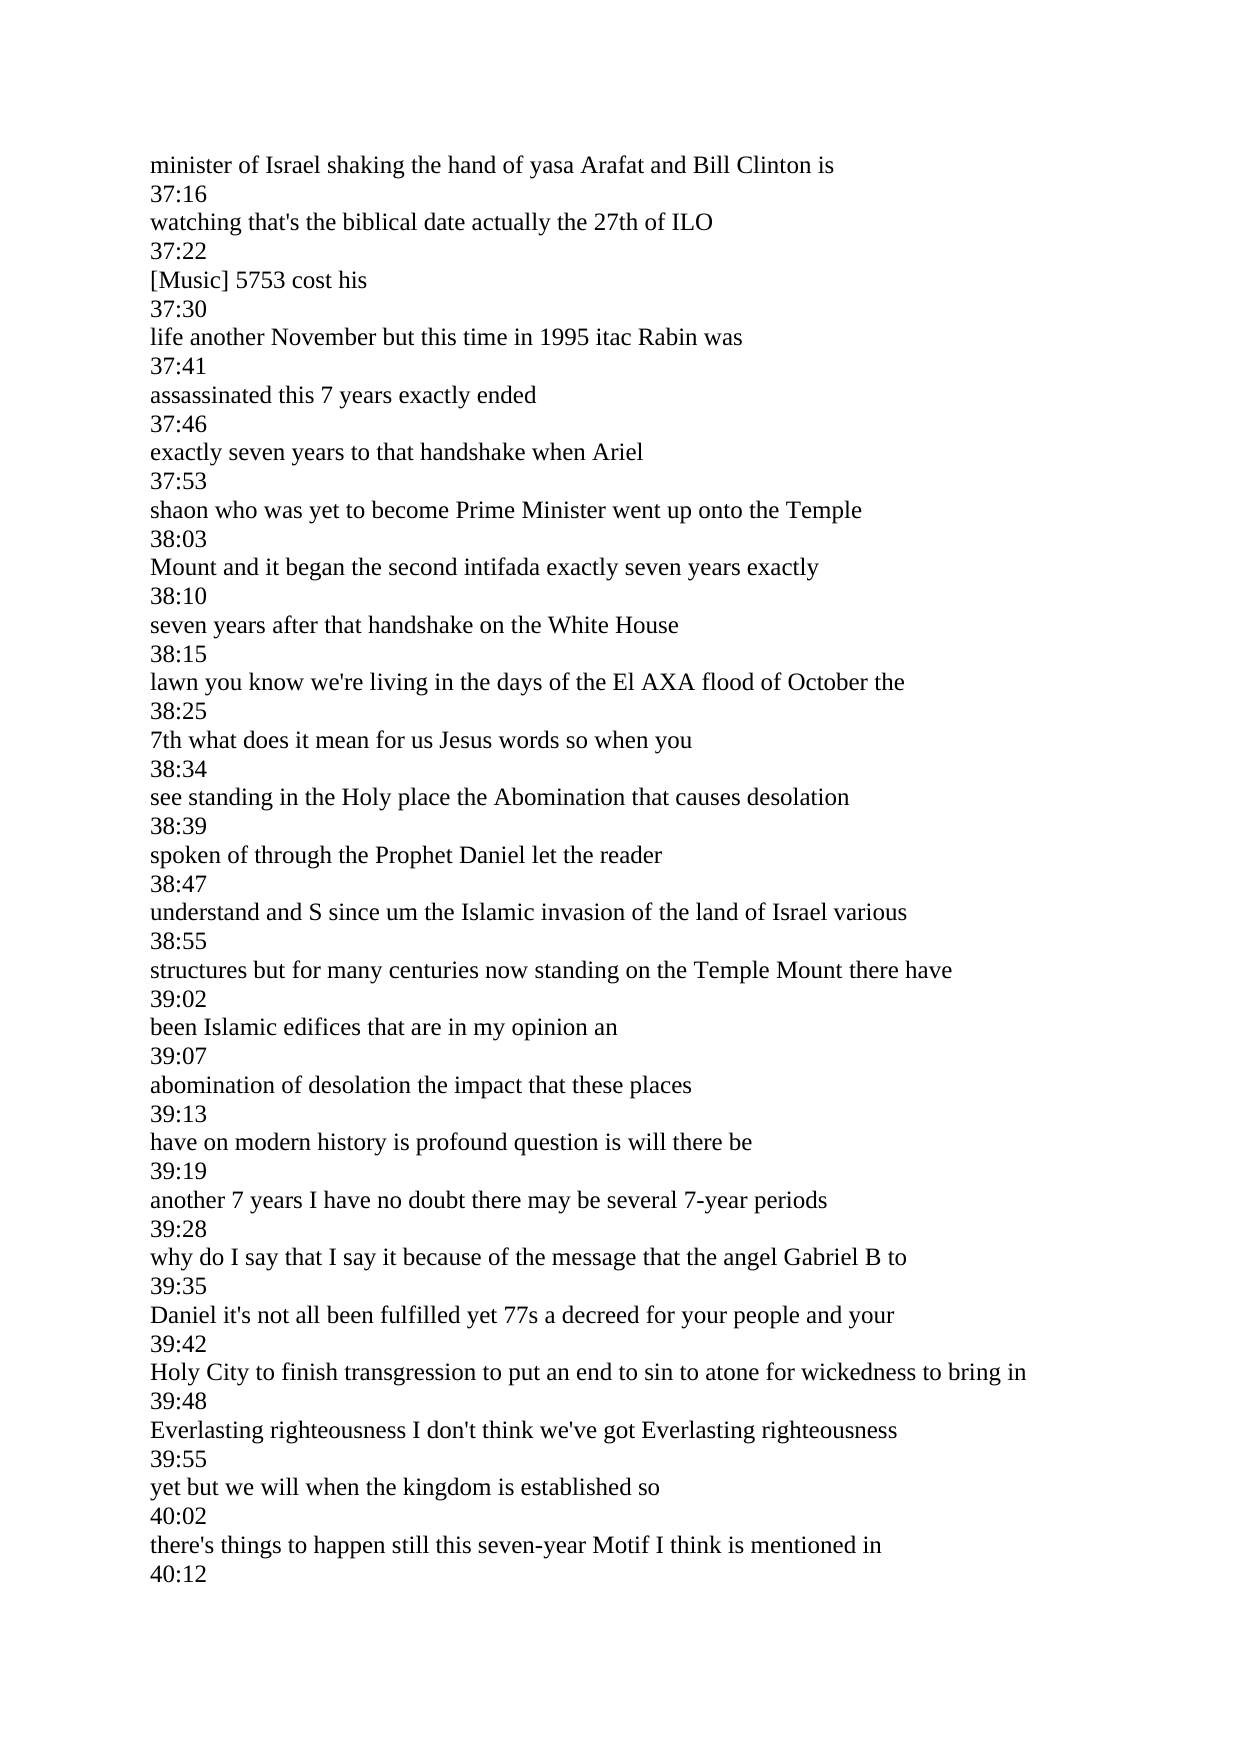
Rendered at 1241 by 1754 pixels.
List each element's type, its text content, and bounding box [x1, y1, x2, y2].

text Mount and it began the second intifada exactly seven years exactly [150, 552, 1090, 581]
text Holy City to finish transgression to put an end to sin to atone for wickedness to bring in [150, 1357, 1090, 1386]
text understand and S since um the Islamic invasion of the land of Israel various [150, 897, 1090, 926]
text 38:25 [150, 696, 1090, 725]
text shaon who was yet to become Prime Minister went up onto the Temple [150, 495, 1090, 524]
text 39:55 [150, 1444, 1090, 1472]
text life another November but this time in 1995 itac Rabin was [150, 322, 1090, 351]
text structures but for many centuries now standing on the Temple Mount there have [150, 955, 1090, 984]
text 39:13 [150, 1099, 1090, 1127]
text Everlasting righteousness I don't think we've got Everlasting righteousness [150, 1415, 1090, 1444]
text 39:35 [150, 1271, 1090, 1300]
text 7th what does it mean for us Jesus words so when you [150, 725, 1090, 754]
text 39:42 [150, 1329, 1090, 1357]
text 40:02 [150, 1501, 1090, 1530]
text 38:39 [150, 811, 1090, 840]
text exactly seven years to that handshake when Ariel [150, 437, 1090, 466]
text [Music] 5753 cost his [150, 265, 1090, 294]
text spoken of through the Prophet Daniel let the reader [150, 840, 1090, 869]
text there's things to happen still this seven-year Motif I think is mentioned in [150, 1530, 1090, 1559]
text 38:03 [150, 524, 1090, 552]
text 39:19 [150, 1156, 1090, 1185]
text have on modern history is profound question is will there be [150, 1127, 1090, 1156]
text 39:07 [150, 1041, 1090, 1070]
text lawn you know we're living in the days of the El AXA flood of October the [150, 667, 1090, 696]
text assassinated this 7 years exactly ended [150, 380, 1090, 409]
text abomination of desolation the impact that these places [150, 1070, 1090, 1099]
text Daniel it's not all been fulfilled yet 77s a decreed for your people and your [150, 1300, 1090, 1329]
text watching that's the biblical date actually the 27th of ILO [150, 207, 1090, 236]
text 37:41 [150, 351, 1090, 380]
text 37:16 [150, 179, 1090, 207]
text 40:12 [150, 1559, 1090, 1587]
text 37:53 [150, 466, 1090, 495]
text yet but we will when the kingdom is established so [150, 1472, 1090, 1501]
text 38:34 [150, 754, 1090, 782]
text 37:46 [150, 409, 1090, 437]
text see standing in the Holy place the Abomination that causes desolation [150, 782, 1090, 811]
text 37:30 [150, 294, 1090, 322]
text 37:22 [150, 236, 1090, 265]
text another 7 years I have no doubt there may be several 7-year periods [150, 1185, 1090, 1214]
text 38:10 [150, 581, 1090, 610]
text 38:47 [150, 869, 1090, 897]
text 39:48 [150, 1386, 1090, 1415]
text 39:02 [150, 984, 1090, 1012]
text 38:15 [150, 639, 1090, 667]
text minister of Israel shaking the hand of yasa Arafat and Bill Clinton is [150, 150, 1090, 179]
text 39:28 [150, 1214, 1090, 1242]
text why do I say that I say it because of the message that the angel Gabriel B to [150, 1242, 1090, 1271]
text seven years after that handshake on the White House [150, 610, 1090, 639]
text 38:55 [150, 926, 1090, 955]
text been Islamic edifices that are in my opinion an [150, 1012, 1090, 1041]
